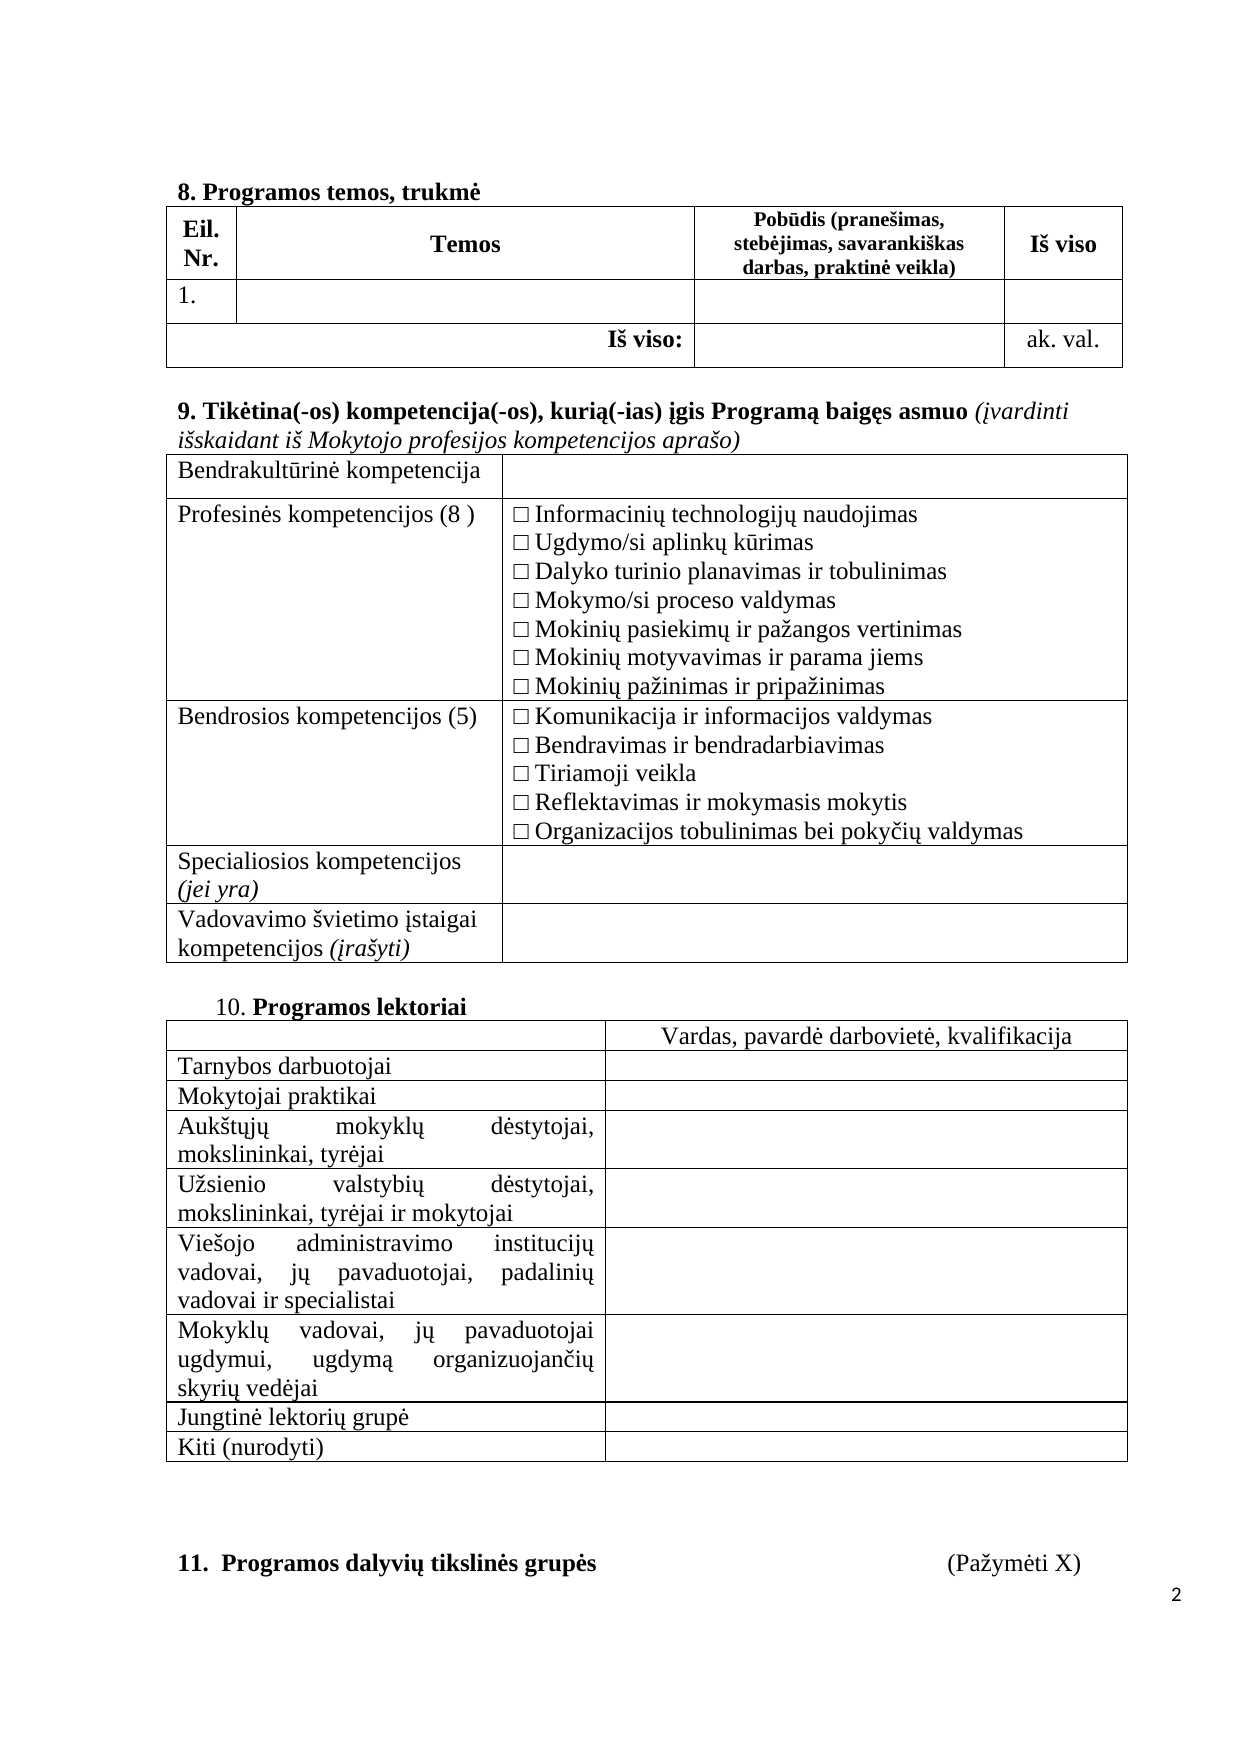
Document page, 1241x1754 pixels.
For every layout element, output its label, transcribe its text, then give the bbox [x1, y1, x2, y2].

text 9. Tikėtina(-os) kompetencija(-os), kurią(-ias) įgis Programą baigęs asmuo (įvardinti [177, 396, 1181, 425]
table_cell Vardas, pavardė darbovietė, kvalifikacija [606, 1021, 1127, 1050]
table_cell [606, 1403, 1127, 1431]
table_cell [606, 1315, 1127, 1401]
table_cell ak. val. [1005, 324, 1122, 367]
table_cell (Pažymėti X) [901, 1462, 1127, 1577]
table_cell Užsienio valstybių dėstytojai, mokslininkai, tyrėjai ir mokytojai [167, 1169, 605, 1227]
table_header Bendrakultūrinė kompetencija [167, 455, 502, 498]
table_cell Specialiosios kompetencijos (jei yra) [167, 846, 502, 903]
table_header [503, 455, 1127, 498]
table_cell [503, 846, 1127, 903]
table_cell Mokytojai praktikai [167, 1081, 605, 1110]
table_cell [695, 324, 1004, 367]
table_cell [167, 1021, 605, 1050]
table_cell [606, 1051, 1127, 1080]
table_cell Profesinės kompetencijos (8 ) [167, 499, 502, 700]
table_cell Bendrosios kompetencijos (5) [167, 701, 502, 845]
table_cell [606, 1228, 1127, 1314]
table_cell Jungtinė lektorių grupė [167, 1403, 605, 1431]
table_cell □ Komunikacija ir informacijos valdymas □ Bendravimas ir bendradarbiavimas □ Tiriamoji veikla □ Reflektavimas ir mokymasis mokytis □ Organizacijos tobulinimas bei pokyčių valdymas [503, 701, 1127, 845]
table_cell [1005, 280, 1122, 323]
table_header Programos lektoriai [166, 992, 1127, 1020]
text 8. Programos temos, trukmė [177, 177, 1181, 206]
table_cell Mokyklų vadovai, jų pavaduotojai ugdymui, ugdymą organizuojančių skyrių vedėjai [167, 1315, 605, 1401]
table_cell Kiti (nurodyti) [167, 1432, 605, 1461]
table_header Temos [237, 207, 694, 279]
table_cell □ Informacinių technologijų naudojimas □ Ugdymo/si aplinkų kūrimas □ Dalyko turinio planavimas ir tobulinimas □ Mokymo/si proceso valdymas □ Mokinių pasiekimų ir pažangos vertinimas □ Mokinių motyvavimas ir parama jiems □ Mokinių pažinimas ir pripažinimas [503, 499, 1127, 700]
table_cell Aukštųjų mokyklų dėstytojai, mokslininkai, tyrėjai [167, 1111, 605, 1168]
table_cell [503, 904, 1127, 962]
table_cell [606, 1432, 1127, 1461]
table_cell [695, 280, 1004, 323]
table_cell Iš viso: [167, 324, 694, 367]
table_cell Tarnybos darbuotojai [167, 1051, 605, 1080]
table_cell [606, 1081, 1127, 1110]
table_cell 1. [167, 280, 236, 323]
table_cell 11. Programos dalyvių tikslinės grupės [166, 1462, 901, 1577]
table_header Pobūdis (pranešimas, stebėjimas, savarankiškas darbas, praktinė veikla) [695, 207, 1004, 279]
table_header Iš viso [1005, 207, 1122, 279]
table_cell [606, 1111, 1127, 1168]
table_cell Viešojo administravimo institucijų vadovai, jų pavaduotojai, padalinių vadovai ir specialistai [167, 1228, 605, 1314]
table_header Eil. Nr. [167, 207, 236, 279]
table_cell [606, 1169, 1127, 1227]
table_cell Vadovavimo švietimo įstaigai kompetencijos (įrašyti) [167, 904, 502, 962]
table_cell [237, 280, 694, 323]
text išskaidant iš Mokytojo profesijos kompetencijos aprašo) [177, 425, 1181, 454]
